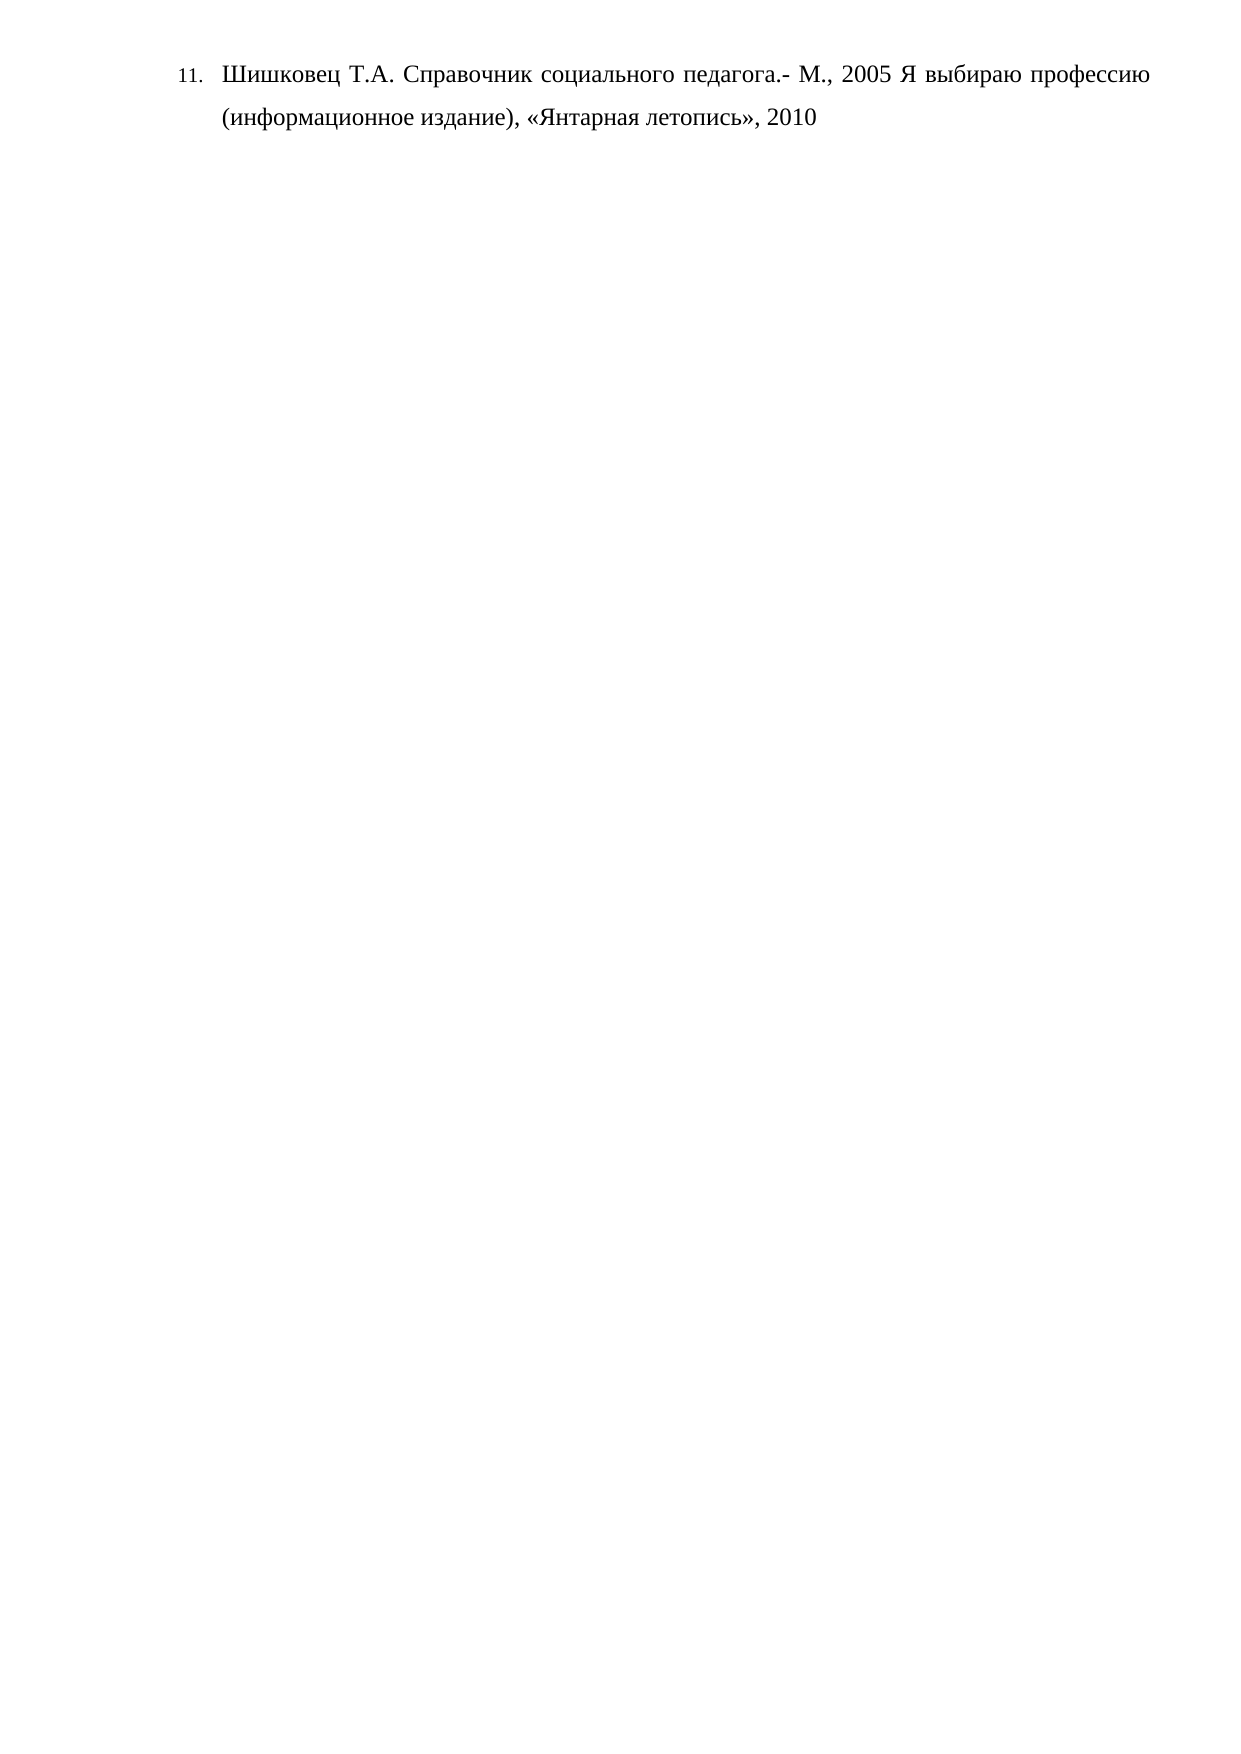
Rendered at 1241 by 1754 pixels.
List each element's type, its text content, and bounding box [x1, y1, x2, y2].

list Шишковец Т.А. Справочник социального педагога.- М., 2005 Я выбираю профессию (информационное издание), «Янтарная летопись», 2010 [177, 59, 1152, 131]
